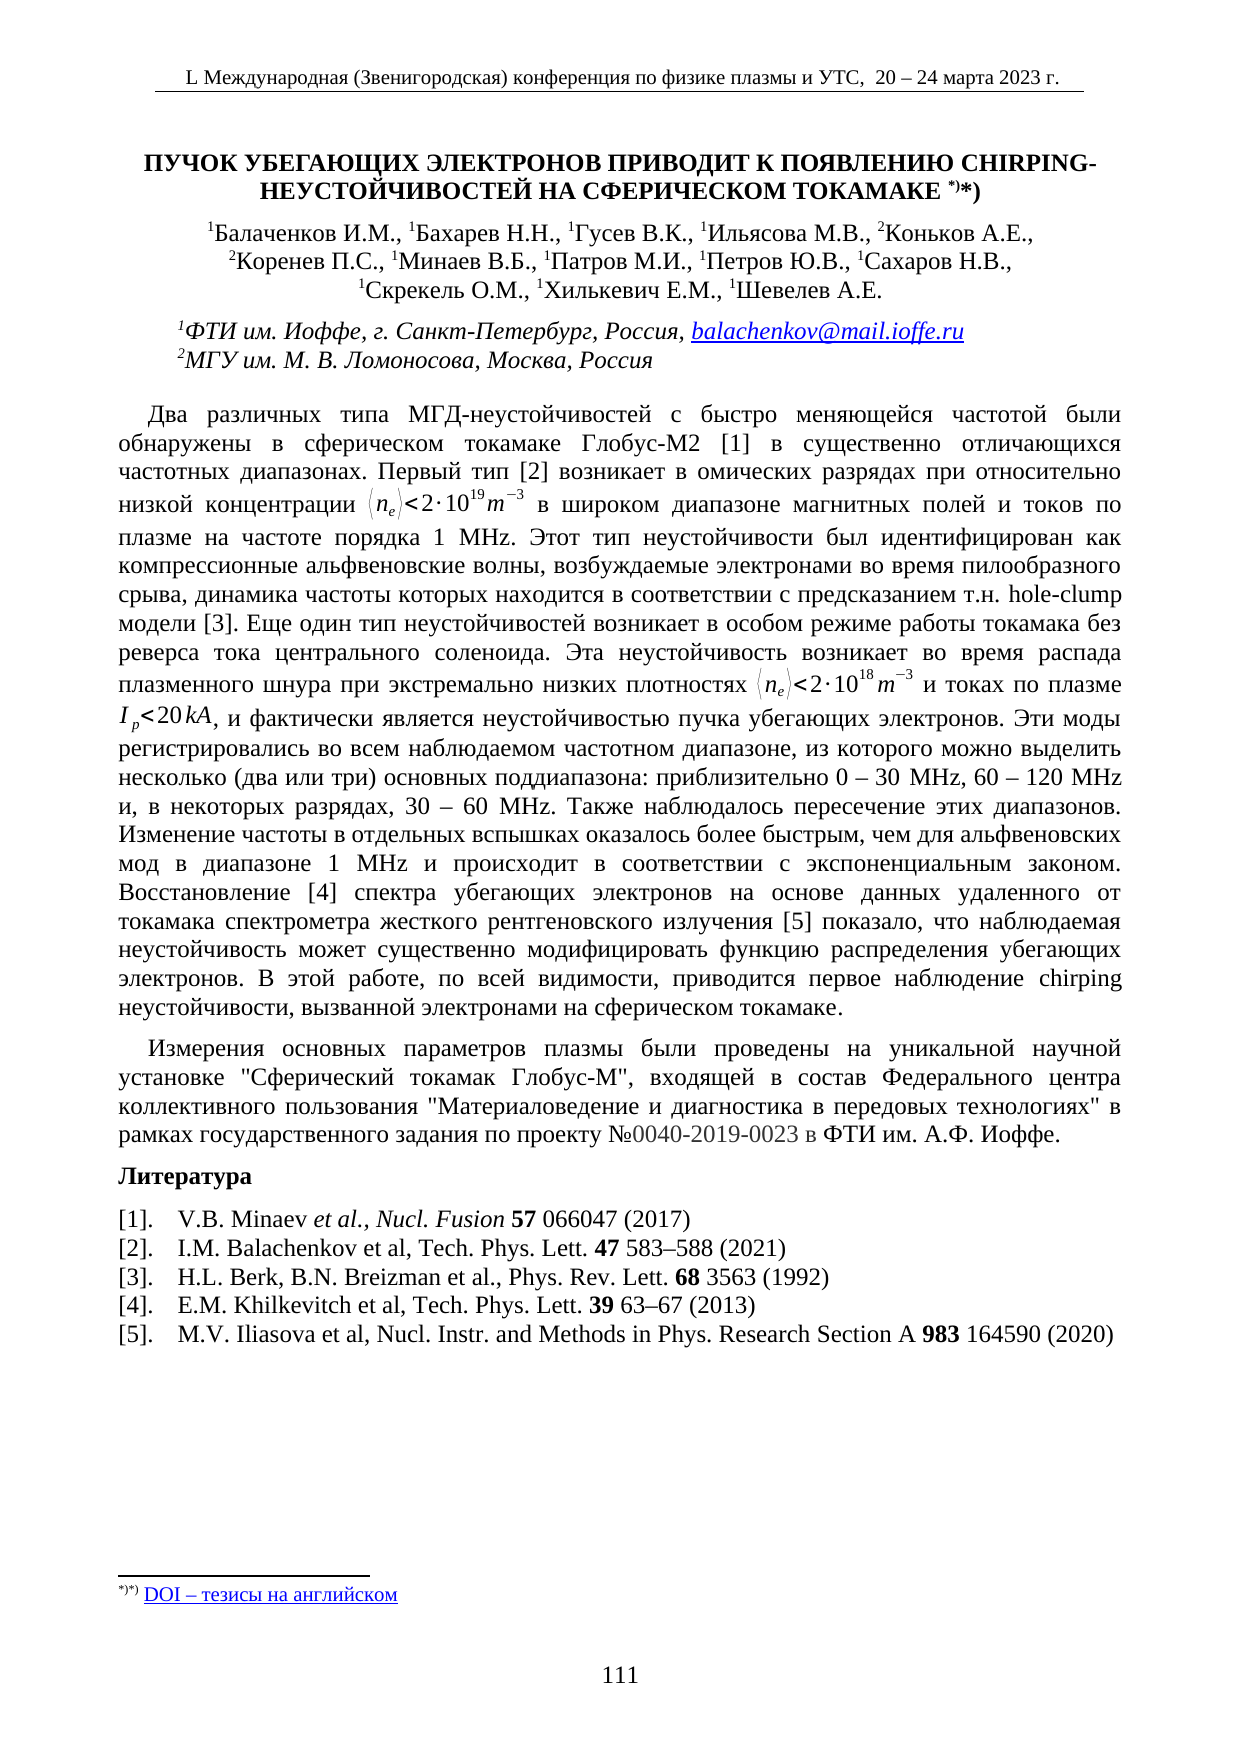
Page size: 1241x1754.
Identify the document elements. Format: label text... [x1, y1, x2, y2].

text 1ФТИ им. Иоффе, г. Санкт-Петербург, Россия, balachenkov@mail.ioffe.ru 2МГУ им. М. В. Ломоносова, Москва, Россия [177, 316, 1122, 374]
text Измерения основных параметров плазмы были проведены на уникальной научной установке "Сферический токамак Глобус-М", входящей в состав Федерального центра коллективного пользования "Материаловедение и диагностика в передовых технологиях" в рамках государственного задания по проекту №0040-2019-0023 в ФТИ им. А.Ф. Иоффе. [118, 1033, 1122, 1148]
text 1Балаченков И.М., 1Бахарев Н.Н., 1Гусев В.К., 1Ильясова М.В., 2Коньков А.Е., 2Коренев П.С., 1Минаев В.Б., 1Патров М.И., 1Петров Ю.В., 1Сахаров Н.В., 1Скрекель О.М., 1Хилькевич Е.М., 1Шевелев А.Е. [159, 218, 1081, 304]
text Два различных типа МГД-неустойчивостей с быстро меняющейся частотой были обнаружены в сферическом токамаке Глобус-М2 [1] в существенно отличающихся частотных диапазонах. Первый тип [2] возникает в омических разрядах при относительно низкой концентрации в широком диапазоне магнитных полей и токов по плазме на частоте порядка 1 MHz. Этот тип неустойчивости был идентифицирован как компрессионные альфвеновские волны, возбуждаемые электронами во время пилообразного срыва, динамика частоты которых находится в соответствии с предсказанием т.н. hole-clump модели [3]. Еще один тип неустойчивостей возникает в особом режиме работы токамака без реверса тока центрального соленоида. Эта неустойчивость возникает во время распада плазменного шнура при экстремально низких плотностях и токах по плазме , и фактически является неустойчивостью пучка убегающих электронов. Эти моды регистрировались во всем наблюдаемом частотном диапазоне, из которого можно выделить несколько (два или три) основных поддиапазона: приблизительно 0 – 30 MHz, 60 – 120 MHz и, в некоторых разрядах, 30 – 60 MHz. Также наблюдалось пересечение этих диапазонов. Изменение частоты в отдельных вспышках оказалось более быстрым, чем для альфвеновских мод в диапазоне 1 MHz и происходит в соответствии с экспоненциальным законом. Восстановление [4] спектра убегающих электронов на основе данных удаленного от токамака спектрометра жесткого рентгеновского излучения [5] показало, что наблюдаемая неустойчивость может существенно модифицировать функцию распределения убегающих электронов. В этой работе, по всей видимости, приводится первое наблюдение chirping неустойчивости, вызванной электронами на сферическом токамаке. [118, 399, 1122, 1021]
title ПУЧОК УБЕГАЮЩИХ ЭЛЕКТРОНОВ ПРИВОДИТ К ПОЯВЛЕНИЮ chirping-неустойчивостей на сферическом токамаке *) [118, 148, 1122, 205]
list V.B. Minaev et al., Nucl. Fusion 57 066047 (2017) [118, 1204, 1122, 1233]
list H.L. Berk, B.N. Breizman et al., Phys. Rev. Lett. 68 3563 (1992) [118, 1262, 1122, 1290]
list I.M. Balachenkov et al, Tech. Phys. Lett. 47 583–588 (2021) [118, 1233, 1122, 1262]
list M.V. Iliasova et al, Nucl. Instr. and Methods in Phys. Research Section A 983 164590 (2020) [118, 1319, 1122, 1348]
list E.M. Khilkevitch et al, Tech. Phys. Lett. 39 63–67 (2013) [118, 1290, 1122, 1319]
title Литература [118, 1161, 1122, 1189]
